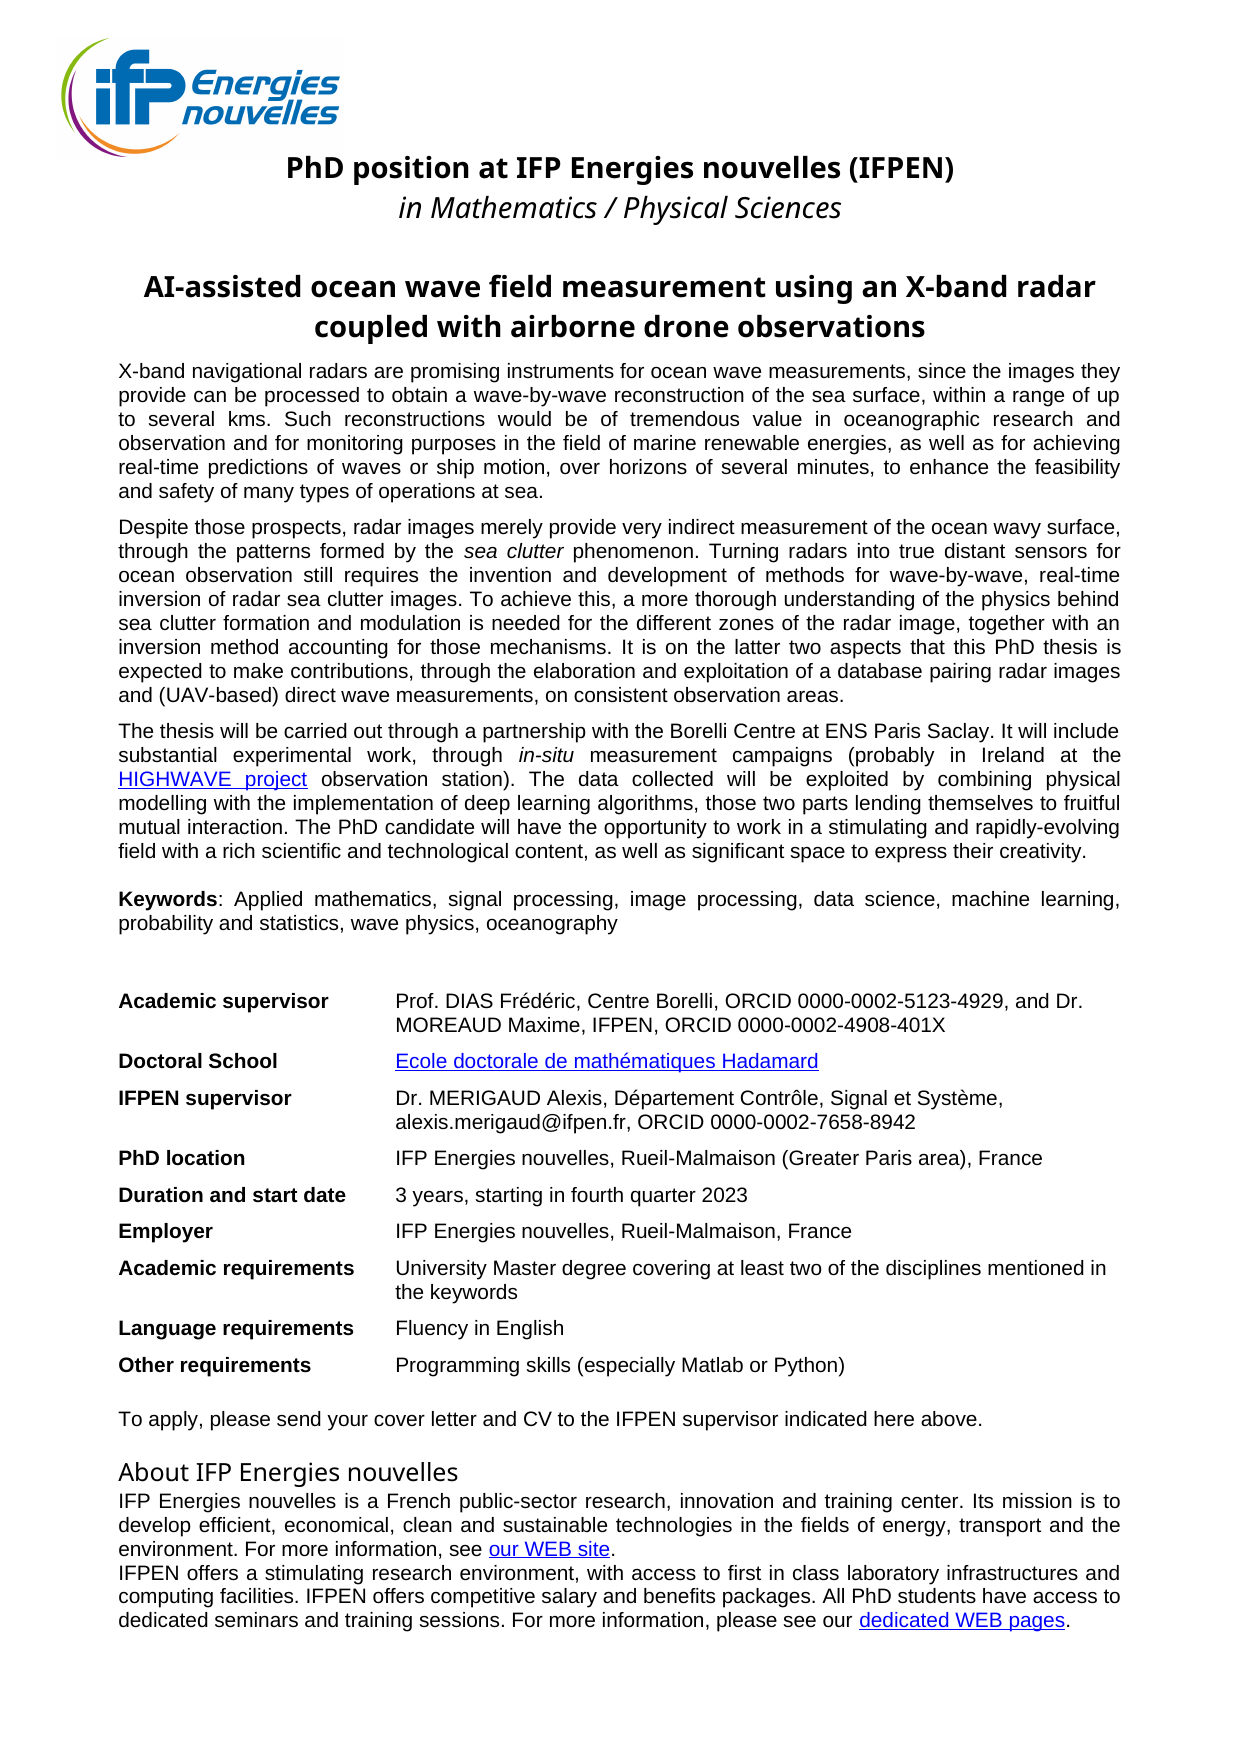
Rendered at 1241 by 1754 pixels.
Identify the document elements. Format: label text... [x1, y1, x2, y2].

text Keywords: Applied mathematics, signal processing, image processing, data science, machine learning, probability and statistics, wave physics, oceanography [118, 887, 1122, 935]
subtitle AI-assisted ocean wave field measurement using an X-band radar coupled with airborne drone observations [118, 267, 1122, 346]
text X-band navigational radars are promising instruments for ocean wave measurements, since the images they provide can be processed to obtain a wave-by-wave reconstruction of the sea surface, within a range of up to several kms. Such reconstructions would be of tremendous value in oceanographic research and observation and for monitoring purposes in the field of marine renewable energies, as well as for achieving real-time predictions of waves or ship motion, over horizons of several minutes, to enhance the feasibility and safety of many types of operations at sea. [118, 359, 1122, 502]
text IFPEN offers a stimulating research environment, with access to first in class laboratory infrastructures and computing facilities. IFPEN offers competitive salary and benefits packages. All PhD students have access to dedicated seminars and training sessions. For more information, please see our dedicated WEB pages. [118, 1560, 1122, 1632]
table_cell Dr. MERIGAUD Alexis, Département Contrôle, Signal et Système, alexis.merigaud@ifpen.fr, ORCID 0000-0002-7658-8942 [384, 1080, 1125, 1140]
table_cell IFPEN supervisor [107, 1080, 384, 1140]
table_header Prof. DIAS Frédéric, Centre Borelli, ORCID 0000-0002-5123-4929, and Dr. MOREAUD Maxime, IFPEN, ORCID 0000-0002-4908-401X [384, 983, 1125, 1043]
table_cell Academic requirements [107, 1249, 384, 1310]
table_cell Duration and start date [107, 1176, 384, 1213]
table_header Academic supervisor [107, 983, 384, 1043]
text Despite those prospects, radar images merely provide very indirect measurement of the ocean wavy surface, through the patterns formed by the sea clutter phenomenon. Turning radars into true distant sensors for ocean observation still requires the invention and development of methods for wave-by-wave, real-time inversion of radar sea clutter images. To achieve this, a more thorough understanding of the physics behind sea clutter formation and modulation is needed for the different zones of the radar image, together with an inversion method accounting for those mechanisms. It is on the latter two aspects that this PhD thesis is expected to make contributions, through the elaboration and exploitation of a database pairing radar images and (UAV-based) direct wave measurements, on consistent observation areas. [118, 515, 1122, 707]
table_cell Other requirements [107, 1346, 384, 1383]
text IFP Energies nouvelles is a French public-sector research, innovation and training center. Its mission is to develop efficient, economical, clean and sustainable technologies in the fields of energy, transport and the environment. For more information, see our WEB site. [118, 1488, 1122, 1560]
table_cell University Master degree covering at least two of the disciplines mentioned in the keywords [384, 1249, 1125, 1310]
table_cell Ecole doctorale de mathématiques Hadamard [384, 1043, 1125, 1079]
table_cell 3 years, starting in fourth quarter 2023 [384, 1176, 1125, 1213]
text About IFP Energies nouvelles [118, 1454, 1122, 1488]
title PhD position at IFP Energies nouvelles (IFPEN) [118, 148, 1122, 187]
table_cell Fluency in English [384, 1310, 1125, 1346]
table_cell Employer [107, 1213, 384, 1249]
text To apply, please send your cover letter and CV to the IFPEN supervisor indicated here above. [118, 1407, 1122, 1431]
table_cell PhD location [107, 1140, 384, 1176]
table_cell Programming skills (especially Matlab or Python) [384, 1346, 1125, 1383]
table_cell IFP Energies nouvelles, Rueil-Malmaison, France [384, 1213, 1125, 1249]
title in Mathematics / Physical Sciences [118, 187, 1122, 227]
text The thesis will be carried out through a partnership with the Borelli Centre at ENS Paris Saclay. It will include substantial experimental work, through in-situ measurement campaigns (probably in Ireland at the HIGHWAVE project observation station). The data collected will be exploited by combining physical modelling with the implementation of deep learning algorithms, those two parts lending themselves to fruitful mutual interaction. The PhD candidate will have the opportunity to work in a stimulating and rapidly-evolving field with a rich scientific and technological content, as well as significant space to express their creativity. [118, 719, 1122, 863]
table_cell Doctoral School [107, 1043, 384, 1079]
table_cell IFP Energies nouvelles, Rueil-Malmaison (Greater Paris area), France [384, 1140, 1125, 1176]
table_cell Language requirements [107, 1310, 384, 1346]
